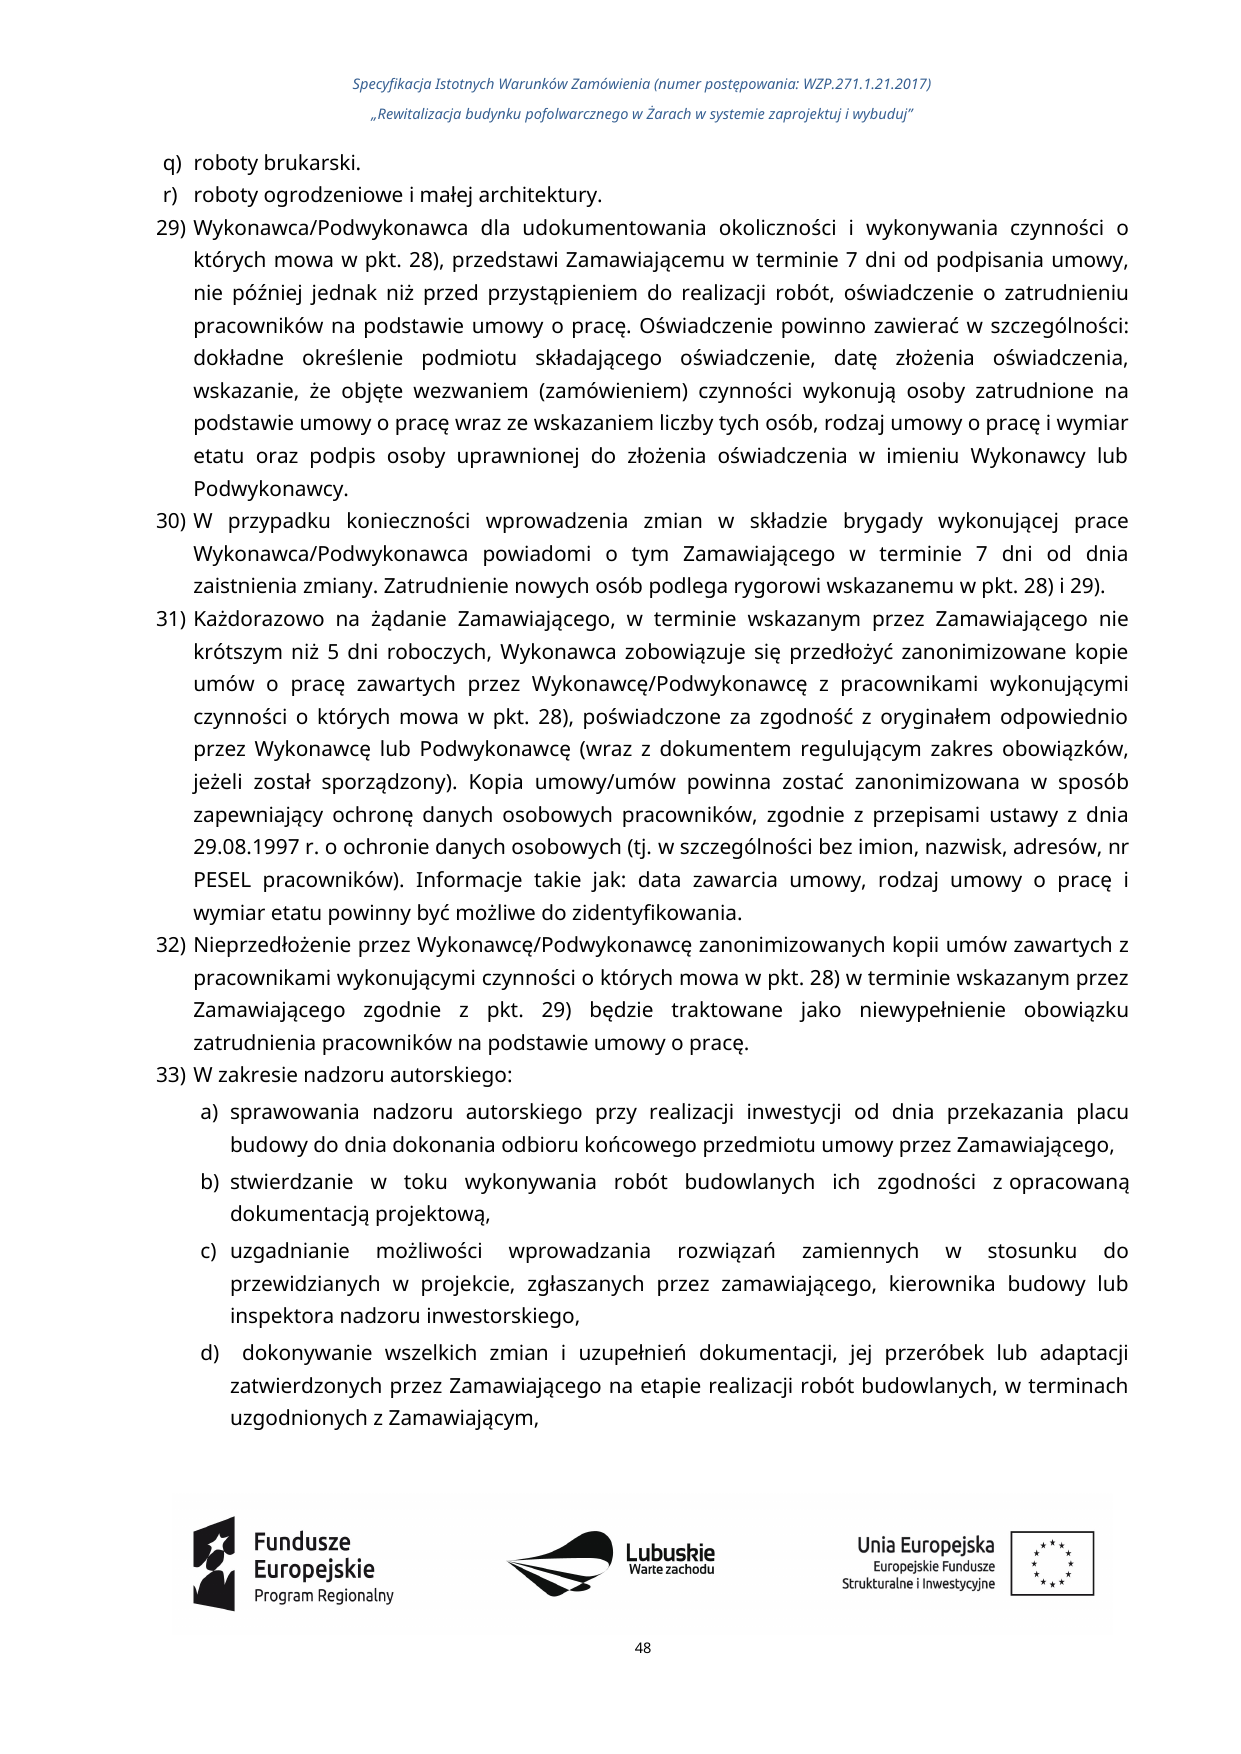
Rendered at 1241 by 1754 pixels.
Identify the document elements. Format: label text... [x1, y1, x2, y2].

list W przypadku konieczności wprowadzenia zmian w składzie brygady wykonującej prace Wykonawca/Podwykonawca powiadomi o tym Zamawiającego w terminie 7 dni od dnia zaistnienia zmiany. Zatrudnienie nowych osób podlega rygorowi wskazanemu w pkt. 28) i 29). [156, 506, 1130, 600]
list sprawowania nadzoru autorskiego przy realizacji inwestycji od dnia przekazania placu budowy do dnia dokonania odbioru końcowego przedmiotu umowy przez Zamawiającego, [200, 1097, 1130, 1158]
list roboty ogrodzeniowe i małej architektury. [156, 180, 1130, 209]
list Nieprzedłożenie przez Wykonawcę/Podwykonawcę zanonimizowanych kopii umów zawartych z pracownikami wykonującymi czynności o których mowa w pkt. 28) w terminie wskazanym przez Zamawiającego zgodnie z pkt. 29) będzie traktowane jako niewypełnienie obowiązku zatrudnienia pracowników na podstawie umowy o pracę. [156, 930, 1130, 1056]
list Wykonawca/Podwykonawca dla udokumentowania okoliczności i wykonywania czynności o których mowa w pkt. 28), przedstawi Zamawiającemu w terminie 7 dni od podpisania umowy, nie później jednak niż przed przystąpieniem do realizacji robót, oświadczenie o zatrudnieniu pracowników na podstawie umowy o pracę. Oświadczenie powinno zawierać w szczególności: dokładne określenie podmiotu składającego oświadczenie, datę złożenia oświadczenia, wskazanie, że objęte wezwaniem (zamówieniem) czynności wykonują osoby zatrudnione na podstawie umowy o pracę wraz ze wskazaniem liczby tych osób, rodzaj umowy o pracę i wymiar etatu oraz podpis osoby uprawnionej do złożenia oświadczenia w imieniu Wykonawcy lub Podwykonawcy. [156, 213, 1130, 502]
list W zakresie nadzoru autorskiego: [156, 1061, 1130, 1089]
list stwierdzanie w toku wykonywania robót budowlanych ich zgodności z opracowaną dokumentacją projektową, [200, 1167, 1130, 1228]
list uzgadnianie możliwości wprowadzania rozwiązań zamiennych w stosunku do przewidzianych w projekcie, zgłaszanych przez zamawiającego, kierownika budowy lub inspektora nadzoru inwestorskiego, [200, 1236, 1130, 1330]
list roboty brukarski. [156, 148, 1130, 176]
list dokonywanie wszelkich zmian i uzupełnień dokumentacji, jej przeróbek lub adaptacji zatwierdzonych przez Zamawiającego na etapie realizacji robót budowlanych, w terminach uzgodnionych z Zamawiającym, [200, 1338, 1130, 1432]
list Każdorazowo na żądanie Zamawiającego, w terminie wskazanym przez Zamawiającego nie krótszym niż 5 dni roboczych, Wykonawca zobowiązuje się przedłożyć zanonimizowane kopie umów o pracę zawartych przez Wykonawcę/Podwykonawcę z pracownikami wykonującymi czynności o których mowa w pkt. 28), poświadczone za zgodność z oryginałem odpowiednio przez Wykonawcę lub Podwykonawcę (wraz z dokumentem regulującym zakres obowiązków, jeżeli został sporządzony). Kopia umowy/umów powinna zostać zanonimizowana w sposób zapewniający ochronę danych osobowych pracowników, zgodnie z przepisami ustawy z dnia 29.08.1997 r. o ochronie danych osobowych (tj. w szczególności bez imion, nazwisk, adresów, nr PESEL pracowników). Informacje takie jak: data zawarcia umowy, rodzaj umowy o pracę i wymiar etatu powinny być możliwe do zidentyfikowania. [156, 604, 1130, 926]
